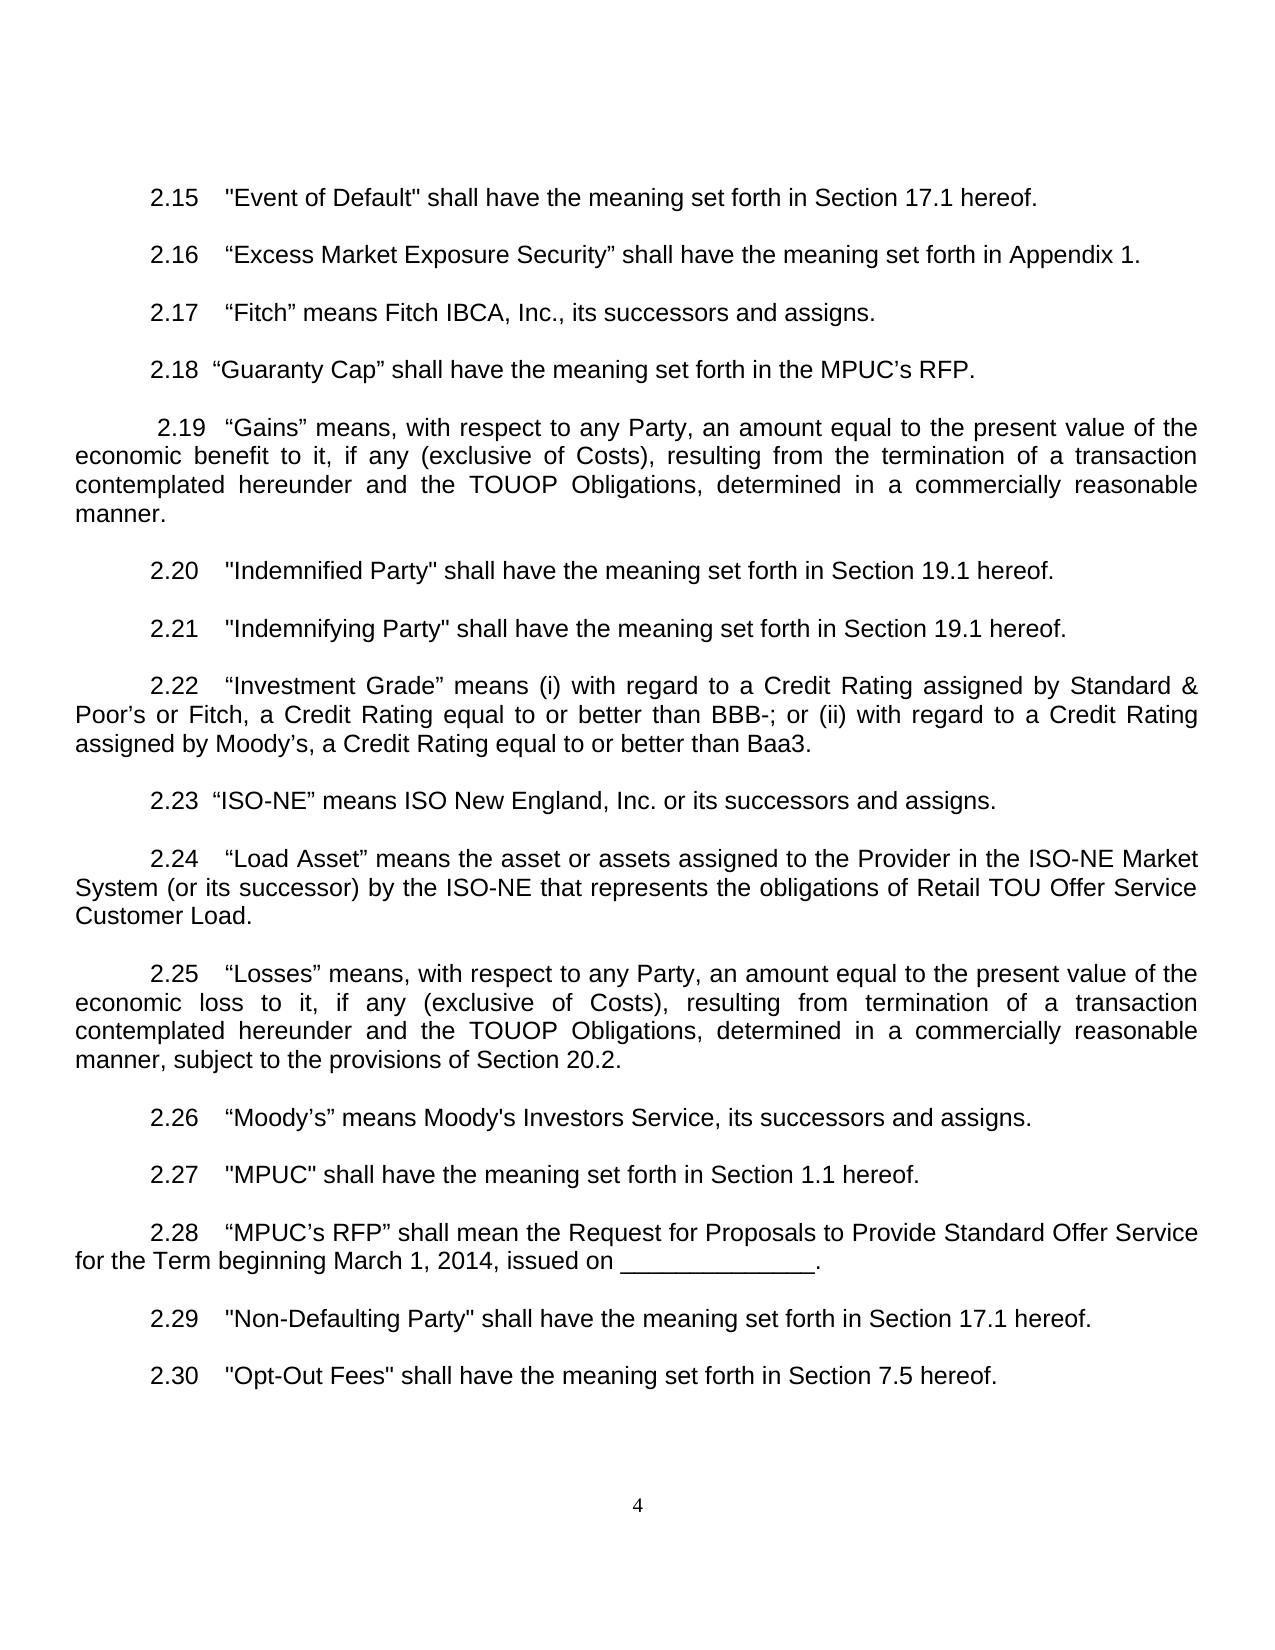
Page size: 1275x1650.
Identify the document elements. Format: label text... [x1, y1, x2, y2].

text 2.22 “Investment Grade” means (i) with regard to a Credit Rating assigned by Standard & Poor’s or Fitch, a Credit Rating equal to or better than BBB-; or (ii) with regard to a Credit Rating assigned by Moody’s, a Credit Rating equal to or better than Baa3. [75, 671, 1200, 757]
text 2.23 “ISO-NE” means ISO New England, Inc. or its successors and assigns. [75, 786, 1200, 815]
text 2.29 "Non-Defaulting Party" shall have the meaning set forth in Section 17.1 hereof. [75, 1304, 1200, 1332]
text 2.17 “Fitch” means Fitch IBCA, Inc., its successors and assigns. [75, 297, 1200, 326]
text 2.20 "Indemnified Party" shall have the meaning set forth in Section 19.1 hereof. [75, 556, 1200, 585]
text 2.30 "Opt-Out Fees" shall have the meaning set forth in Section 7.5 hereof. [75, 1361, 1200, 1390]
text 2.24 “Load Asset” means the asset or assets assigned to the Provider in the ISO-NE Market System (or its successor) by the ISO-NE that represents the obligations of Retail TOU Offer Service Customer Load. [75, 844, 1200, 930]
text 2.27 "MPUC" shall have the meaning set forth in Section 1.1 hereof. [75, 1160, 1200, 1189]
text 2.18 “Guaranty Cap” shall have the meaning set forth in the MPUC’s RFP. [75, 355, 1200, 384]
text 2.15 "Event of Default" shall have the meaning set forth in Section 17.1 hereof. [75, 182, 1200, 211]
text 2.19 “Gains” means, with respect to any Party, an amount equal to the present value of the economic benefit to it, if any (exclusive of Costs), resulting from the termination of a transaction contemplated hereunder and the TOUOP Obligations, determined in a commercially reasonable manner. [75, 412, 1200, 527]
text 2.21 "Indemnifying Party" shall have the meaning set forth in Section 19.1 hereof. [75, 614, 1200, 642]
text 2.28 “MPUC’s RFP” shall mean the Request for Proposals to Provide Standard Offer Service for the Term beginning March 1, 2014, issued on ______________. [75, 1217, 1200, 1275]
text 2.16 “Excess Market Exposure Security” shall have the meaning set forth in Appendix 1. [75, 240, 1200, 269]
text 2.25 “Losses” means, with respect to any Party, an amount equal to the present value of the economic loss to it, if any (exclusive of Costs), resulting from termination of a transaction contemplated hereunder and the TOUOP Obligations, determined in a commercially reasonable manner, subject to the provisions of Section 20.2. [75, 959, 1200, 1074]
text 2.26 “Moody’s” means Moodys Investors Service, its successors and assigns. [75, 1102, 1200, 1131]
